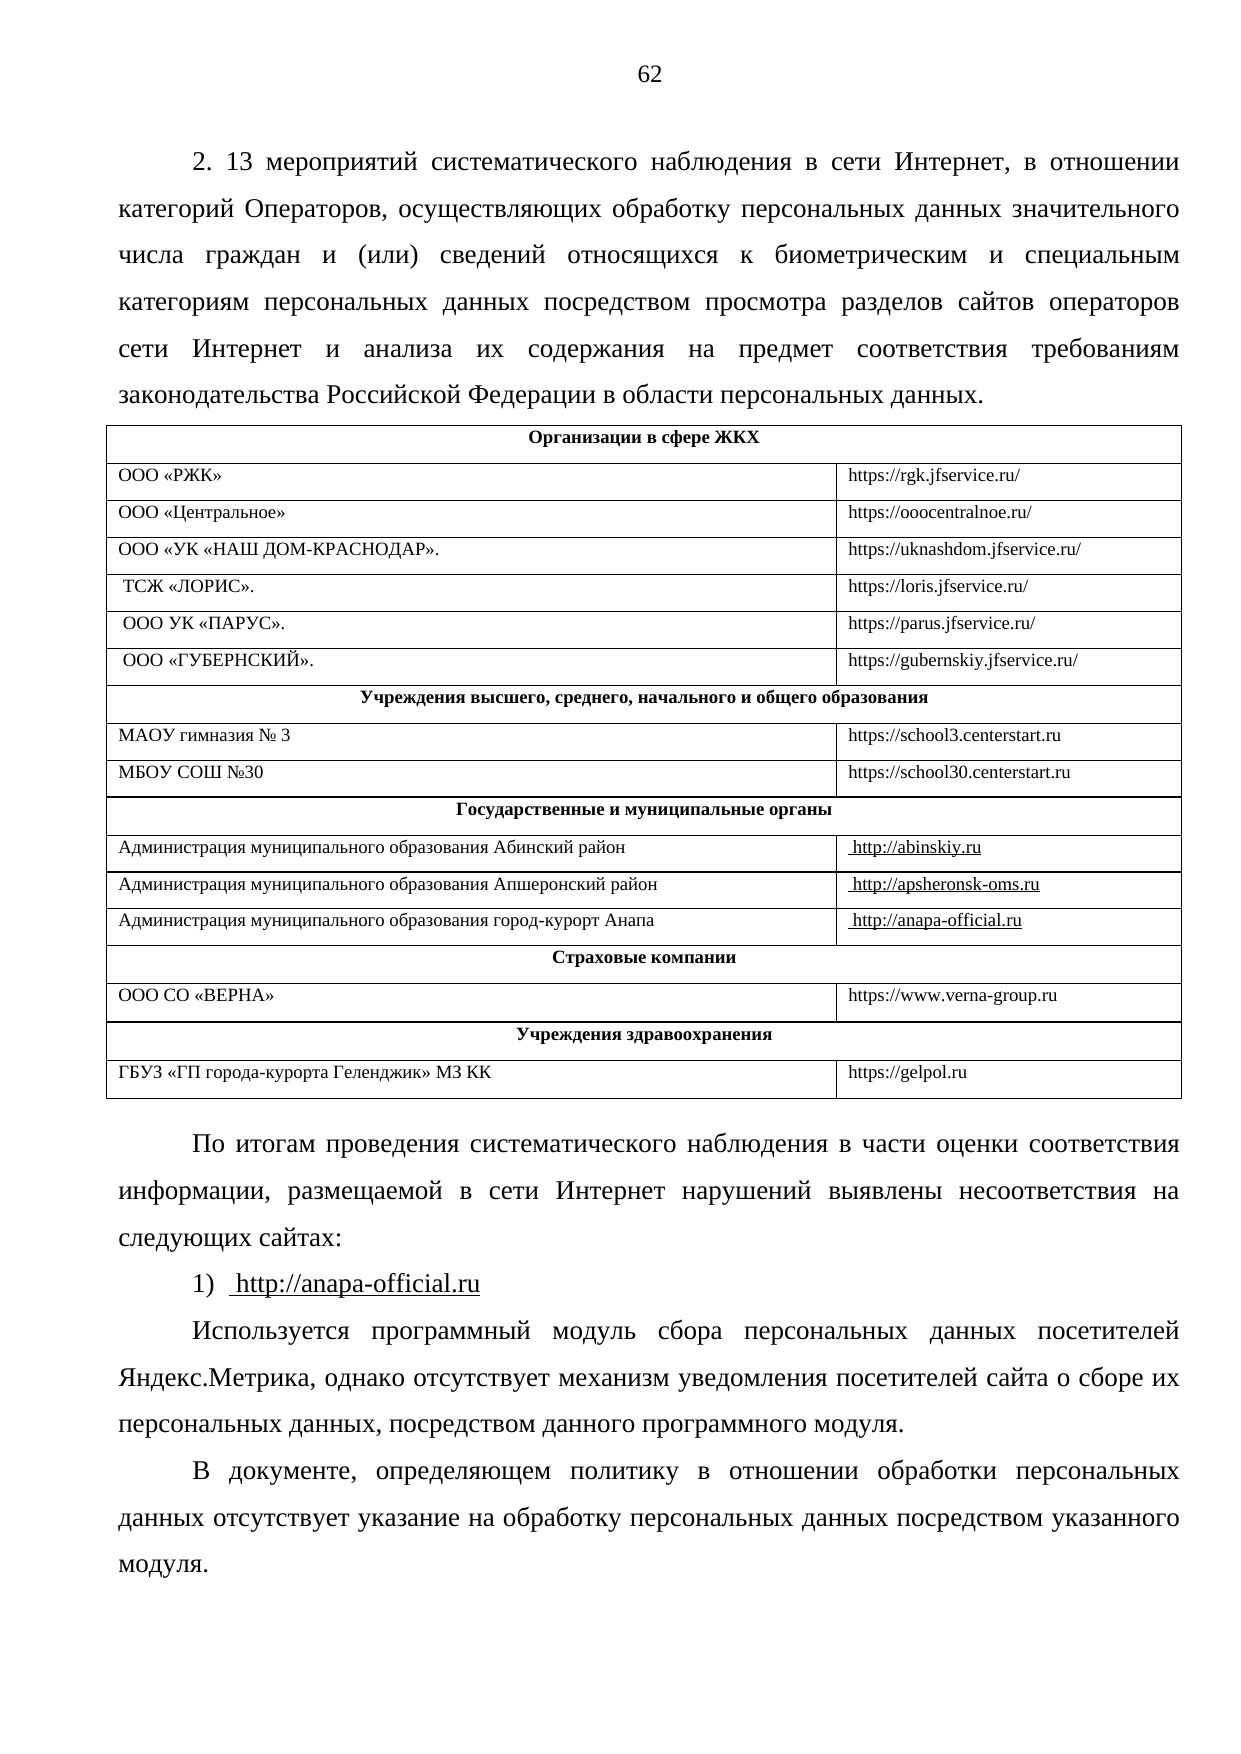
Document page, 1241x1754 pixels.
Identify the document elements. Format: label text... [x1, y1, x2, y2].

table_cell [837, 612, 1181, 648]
text 2. 13 мероприятий систематического наблюдения в сети Интернет, в отношении категорий Операторов, осуществляющих обработку персональных данных значительного числа граждан и (или) сведений относящихся к биометрическим и специальным категориям персональных данных посредством просмотра разделов сайтов операторов сети Интернет и анализа их содержания на предмет соответствия требованиям законодательства Российской Федерации в области персональных данных. [118, 145, 1181, 410]
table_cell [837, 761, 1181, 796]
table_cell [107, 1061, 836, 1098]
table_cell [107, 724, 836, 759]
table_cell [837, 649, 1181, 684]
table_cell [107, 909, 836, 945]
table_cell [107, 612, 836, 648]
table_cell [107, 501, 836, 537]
text Используется программный модуль сбора персональных данных посетителей Яндекс.Метрика, однако отсутствует механизм уведомления посетителей сайта о сборе их персональных данных, посредством данного программного модуля. [118, 1314, 1181, 1439]
text По итогам проведения систематического наблюдения в части оценки соответствия информации, размещаемой в сети Интернет нарушений выявлены несоответствия на следующих сайтах: [118, 1127, 1181, 1252]
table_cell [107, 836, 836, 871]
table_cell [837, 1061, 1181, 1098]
list http://anapa-official.ru [192, 1267, 1181, 1299]
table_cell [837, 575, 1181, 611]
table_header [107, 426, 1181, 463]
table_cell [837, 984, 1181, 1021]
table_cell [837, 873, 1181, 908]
list В документе, определяющем политику в отношении обработки персональных данных отсутствует указание на обработку персональных данных посредством указанного модуля. [118, 1454, 1181, 1579]
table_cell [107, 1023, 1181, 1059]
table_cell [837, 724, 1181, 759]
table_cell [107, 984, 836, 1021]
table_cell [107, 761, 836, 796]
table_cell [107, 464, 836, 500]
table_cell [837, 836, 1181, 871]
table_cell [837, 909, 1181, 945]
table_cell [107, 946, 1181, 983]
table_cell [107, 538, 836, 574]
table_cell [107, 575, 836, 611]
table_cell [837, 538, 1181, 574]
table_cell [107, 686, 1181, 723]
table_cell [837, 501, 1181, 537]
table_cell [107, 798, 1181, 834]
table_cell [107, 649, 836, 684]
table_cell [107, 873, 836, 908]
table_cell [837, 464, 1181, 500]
